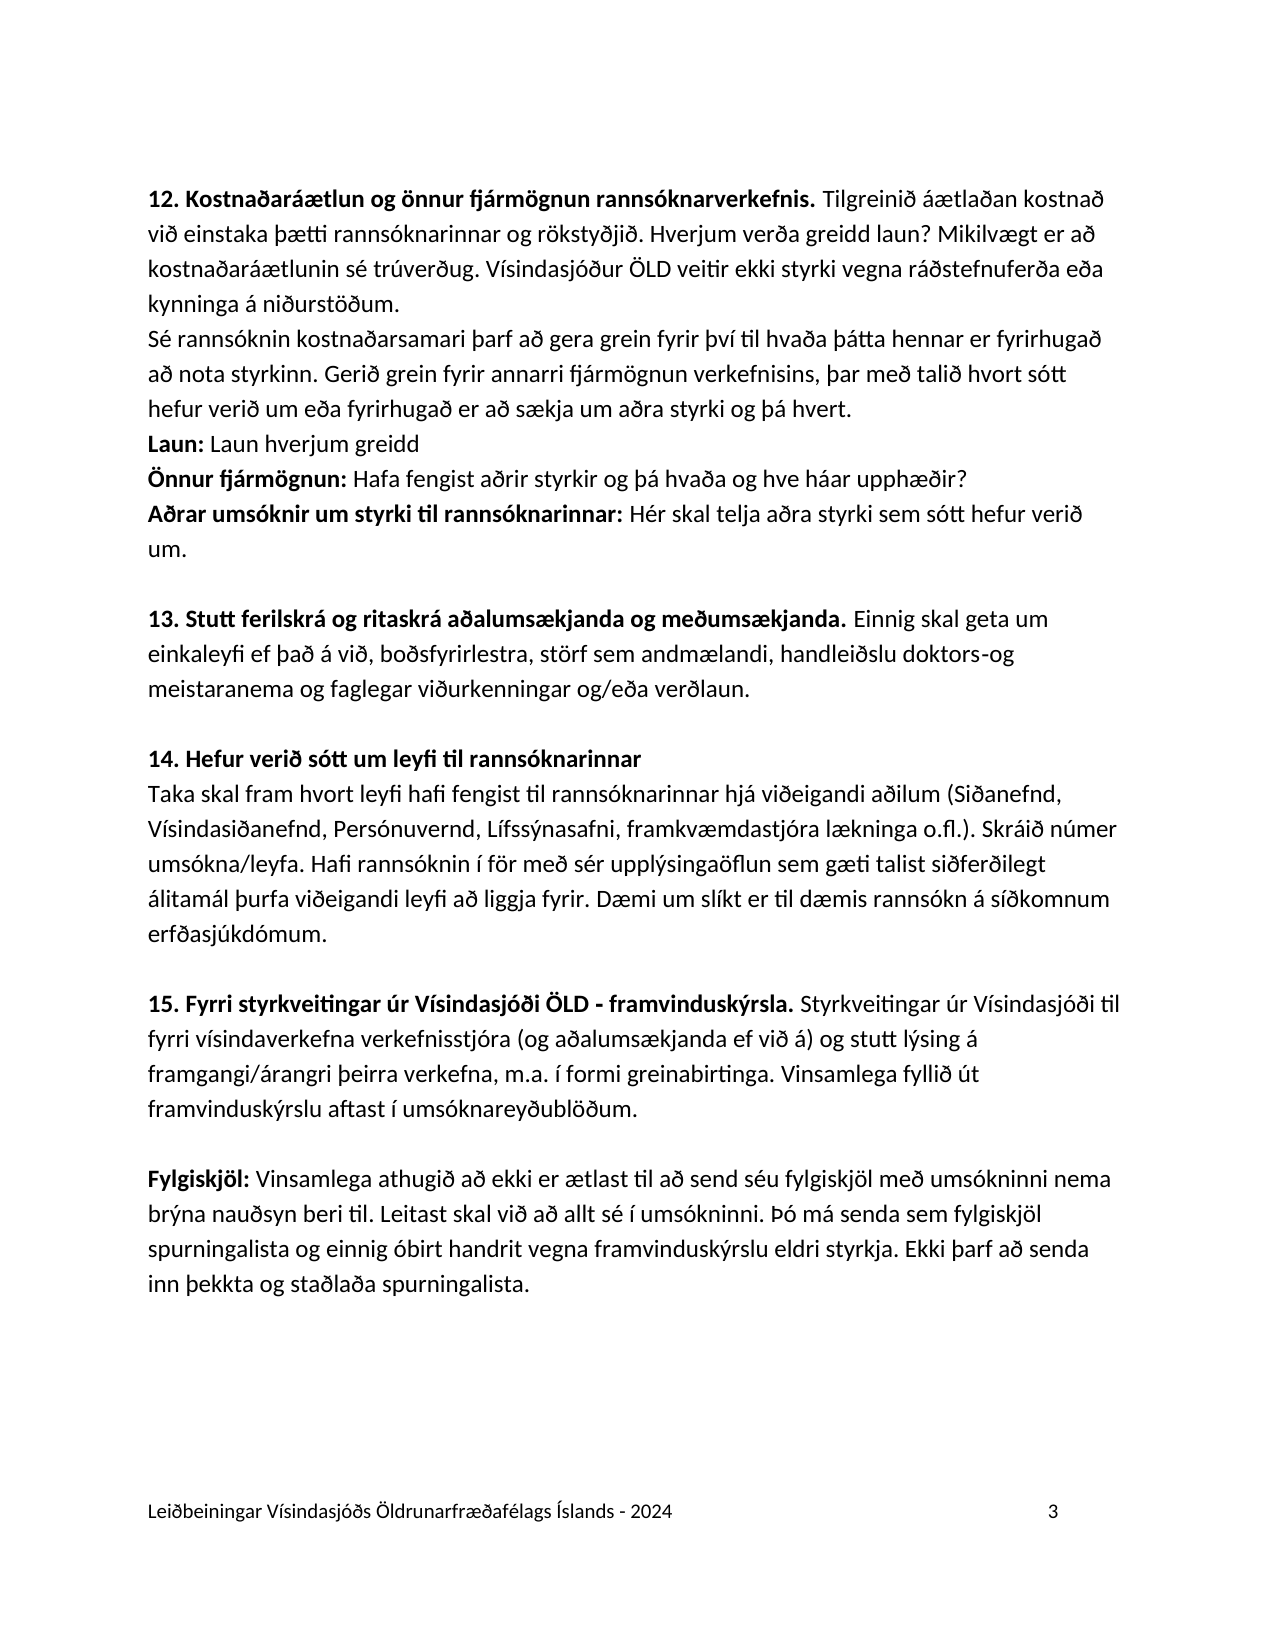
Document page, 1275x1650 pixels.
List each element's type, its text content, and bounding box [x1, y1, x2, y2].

text Önnur fjármögnun: Hafa fengist aðrir styrkir og þá hvaða og hve háar upphæðir? [148, 463, 1127, 493]
text 13. Stutt ferilskrá og ritaskrá aðalumsækjanda og meðumsækjanda. Einnig skal geta um einkaleyfi ef það á við, boðsfyrirlestra, störf sem andmælandi, handleiðslu doktors‐og meistaranema og faglegar viðurkenningar og/eða verðlaun. [148, 603, 1127, 703]
text Sé rannsóknin kostnaðarsamari þarf að gera grein fyrir því til hvaða þátta hennar er fyrirhugað að nota styrkinn. Gerið grein fyrir annarri fjármögnun verkefnisins, þar með talið hvort sótt hefur verið um eða fyrirhugað er að sækja um aðra styrki og þá hvert. [148, 323, 1127, 423]
text 14. Hefur verið sótt um leyfi til rannsóknarinnar [148, 743, 1127, 773]
text Fylgiskjöl: Vinsamlega athugið að ekki er ætlast til að send séu fylgiskjöl með umsókninni nema brýna nauðsyn beri til. Leitast skal við að allt sé í umsókninni. Þó má senda sem fylgiskjöl spurningalista og einnig óbirt handrit vegna framvinduskýrslu eldri styrkja. Ekki þarf að senda inn þekkta og staðlaða spurningalista. [148, 1163, 1127, 1298]
text Aðrar umsóknir um styrki til rannsóknarinnar: Hér skal telja aðra styrki sem sótt hefur verið um. [148, 498, 1127, 563]
text Taka skal fram hvort leyfi hafi fengist til rannsóknarinnar hjá viðeigandi aðilum (Siðanefnd, Vísindasiðanefnd, Persónuvernd, Lífssýnasafni, framkvæmdastjóra lækninga o.fl.). Skráið númer umsókna/leyfa. Hafi rannsóknin í för með sér upplýsingaöflun sem gæti talist siðferðilegt álitamál þurfa viðeigandi leyfi að liggja fyrir. Dæmi um slíkt er til dæmis rannsókn á síðkomnum erfðasjúkdómum. [148, 778, 1127, 948]
text Laun: Laun hverjum greidd [148, 428, 1127, 458]
text 12. Kostnaðaráætlun og önnur fjármögnun rannsóknarverkefnis. Tilgreinið áætlaðan kostnað við einstaka þætti rannsóknarinnar og rökstyðjið. Hverjum verða greidd laun? Mikilvægt er að kostnaðaráætlunin sé trúverðug. Vísindasjóður ÖLD veitir ekki styrki vegna ráðstefnuferða eða kynninga á niðurstöðum. [148, 183, 1127, 318]
text 15. Fyrri styrkveitingar úr Vísindasjóði ÖLD ‐ framvinduskýrsla. Styrkveitingar úr Vísindasjóði til fyrri vísindaverkefna verkefnisstjóra (og aðalumsækjanda ef við á) og stutt lýsing á framgangi/árangri þeirra verkefna, m.a. í formi greinabirtinga. Vinsamlega fyllið út framvinduskýrslu aftast í umsóknareyðublöðum. [148, 988, 1127, 1123]
